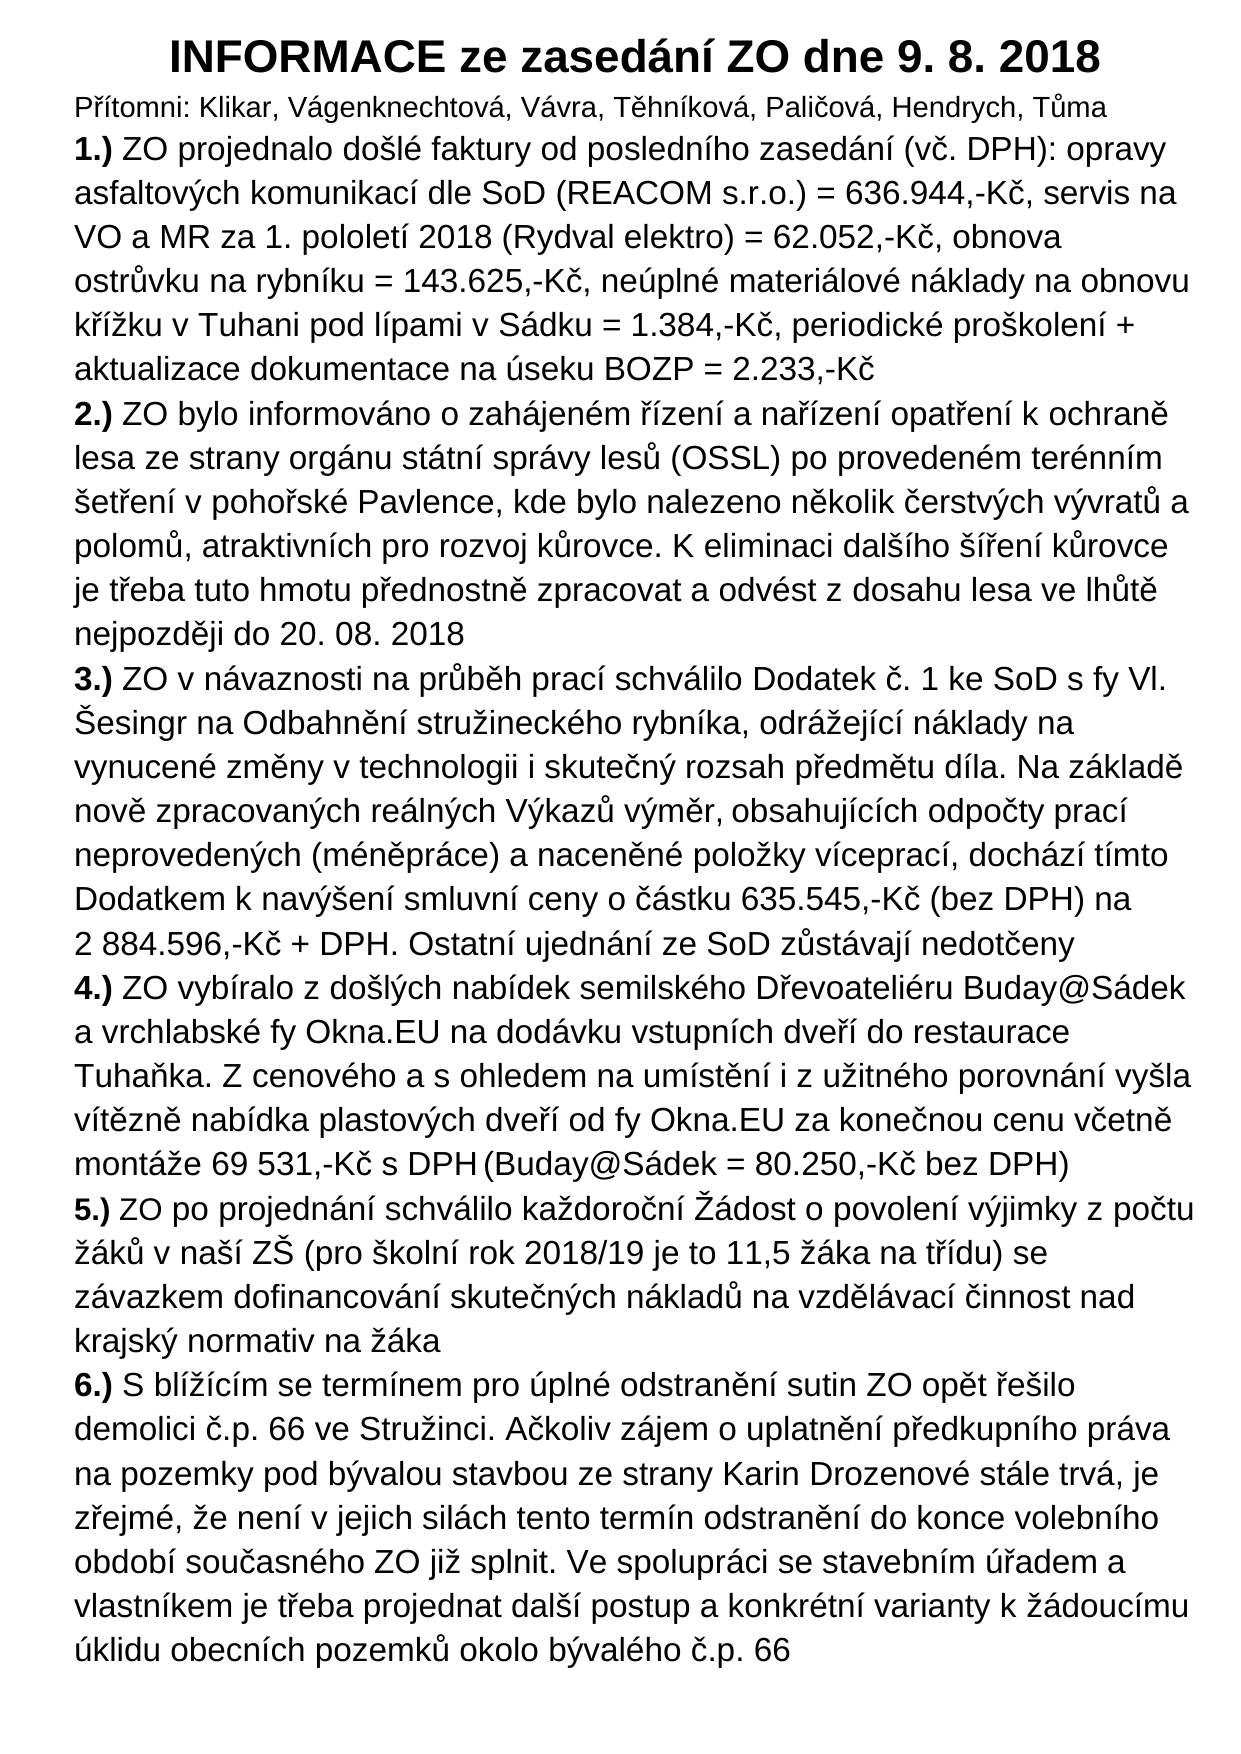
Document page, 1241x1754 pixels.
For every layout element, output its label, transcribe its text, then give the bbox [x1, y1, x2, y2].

text 6.) S blížícím se termínem pro úplné odstranění sutin ZO opět řešilo demolici č.p. 66 ve Stružinci. Ačkoliv zájem o uplatnění předkupního práva na pozemky pod bývalou stavbou ze strany Karin Drozenové stále trvá, je zřejmé, že není v jejich silách tento termín odstranění do konce volebního období současného ZO již splnit. Ve spolupráci se stavebním úřadem a vlastníkem je třeba projednat další postup a konkrétní varianty k žádoucímu úklidu obecních pozemků okolo bývalého č.p. 66 [74, 1365, 1196, 1669]
text 1.) ZO projednalo došlé faktury od posledního zasedání (vč. DPH): opravy asfaltových komunikací dle SoD (REACOM s.r.o.) = 636.944,-Kč, servis na VO a MR za 1. pololetí 2018 (Rydval elektro) = 62.052,-Kč, obnova ostrůvku na rybníku = 143.625,-Kč, neúplné materiálové náklady na obnovu křížku v Tuhani pod lípami v Sádku = 1.384,-Kč, periodické proškolení + aktualizace dokumentace na úseku BOZP = 2.233,-Kč [74, 129, 1196, 388]
text 5.) ZO po projednání schválilo každoroční Žádost o povolení výjimky z počtu žáků v naší ZŠ (pro školní rok 2018/19 je to 11,5 žáka na třídu) se závazkem dofinancování skutečných nákladů na vzdělávací činnost nad krajský normativ na žáka [74, 1189, 1196, 1359]
text INFORMACE ze zasedání ZO dne 9. 8. 2018 [74, 29, 1196, 82]
text Přítomni: Klikar, Vágenknechtová, Vávra, Těhníková, Paličová, Hendrych, Tůma [74, 90, 1196, 124]
text 3.) ZO v návaznosti na průběh prací schválilo Dodatek č. 1 ke SoD s fy Vl. Šesingr na Odbahnění stružineckého rybníka, odrážející náklady na vynucené změny v technologii i skutečný rozsah předmětu díla. Na základě nově zpracovaných reálných Výkazů výměr, obsahujících odpočty prací neprovedených (méněpráce) a naceněné položky víceprací, dochází tímto Dodatkem k navýšení smluvní ceny o částku 635.545,-Kč (bez DPH) na 2 884.596,-Kč + DPH. Ostatní ujednání ze SoD zůstávají nedotčeny [74, 659, 1196, 962]
text 2.) ZO bylo informováno o zahájeném řízení a nařízení opatření k ochraně lesa ze strany orgánu státní správy lesů (OSSL) po provedeném terénním šetření v pohořské Pavlence, kde bylo nalezeno několik čerstvých vývratů a polomů, atraktivních pro rozvoj kůrovce. K eliminaci dalšího šíření kůrovce je třeba tuto hmotu přednostně zpracovat a odvést z dosahu lesa ve lhůtě nejpozději do 20. 08. 2018 [74, 394, 1196, 653]
text 4.) ZO vybíralo z došlých nabídek semilského Dřevoateliéru Buday@Sádek a vrchlabské fy Okna.EU na dodávku vstupních dveří do restaurace Tuhaňka. Z cenového a s ohledem na umístění i z užitného porovnání vyšla vítězně nabídka plastových dveří od fy Okna.EU za konečnou cenu včetně montáže 69 531,-Kč s DPH (Buday@Sádek = 80.250,-Kč bez DPH) [74, 968, 1196, 1183]
